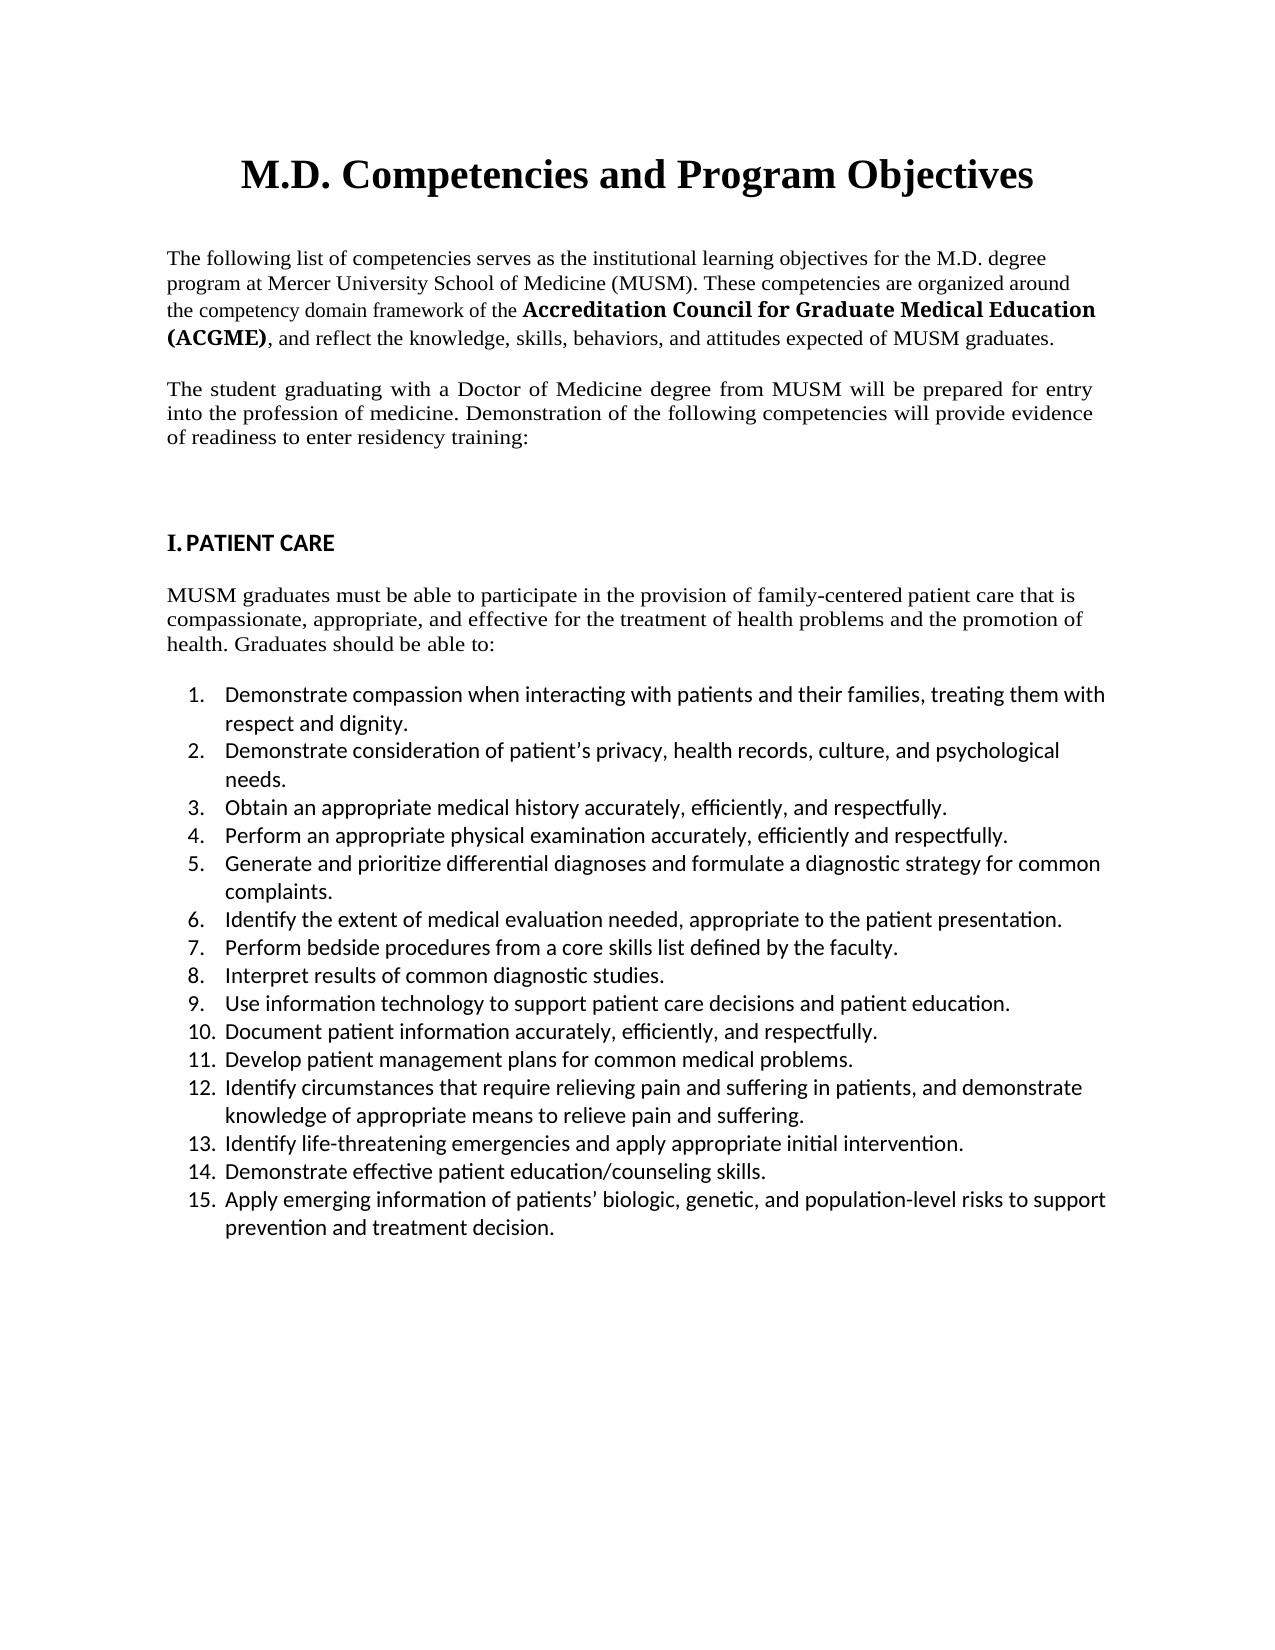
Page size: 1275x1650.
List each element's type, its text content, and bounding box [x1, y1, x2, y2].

list Demonstrate consideration of patient’s privacy, health records, culture, and psychological needs. [187, 737, 1125, 793]
list Develop patient management plans for common medical problems. [187, 1045, 1125, 1073]
text The student graduating with a Doctor of Medicine degree from MUSM will be prepared for entry into the profession of medicine. Demonstration of the following competencies will provide evidence of readiness to enter residency training: [167, 377, 1094, 449]
list Interpret results of common diagnostic studies. [187, 961, 1125, 989]
text M.D. Competencies and Program Objectives [150, 150, 1125, 198]
list Identify the extent of medical evaluation needed, appropriate to the patient presentation. [187, 905, 1125, 933]
list Obtain an appropriate medical history accurately, efficiently, and respectfully. [187, 793, 1125, 821]
list Identify circumstances that require relieving pain and suffering in patients, and demonstrate knowledge of appropriate means to relieve pain and suffering. [187, 1073, 1125, 1129]
list Use information technology to support patient care decisions and patient education. [187, 989, 1125, 1017]
list Demonstrate effective patient education/counseling skills. [187, 1157, 1125, 1185]
list Demonstrate compassion when interacting with patients and their families, treating them with respect and dignity. [187, 681, 1125, 737]
list PATIENT CARE [167, 527, 1125, 558]
list Identify life-threatening emergencies and apply appropriate initial intervention. [187, 1129, 1125, 1157]
list Document patient information accurately, efficiently, and respectfully. [187, 1017, 1125, 1045]
text MUSM graduates must be able to participate in the provision of family-centered patient care that is compassionate, appropriate, and effective for the treatment of health problems and the promotion of health. Graduates should be able to: [167, 583, 1125, 656]
list Generate and prioritize differential diagnoses and formulate a diagnostic strategy for common complaints. [187, 849, 1125, 905]
list Perform bedside procedures from a core skills list defined by the faculty. [187, 933, 1125, 961]
list Apply emerging information of patients’ biologic, genetic, and population-level risks to support prevention and treatment decision. [187, 1185, 1125, 1241]
text The following list of competencies serves as the institutional learning objectives for the M.D. degree program at Mercer University School of Medicine (MUSM). These competencies are organized around the competency domain framework of the Accreditation Council for Graduate Medical Education (ACGME), and reflect the knowledge, skills, behaviors, and attitudes expected of MUSM graduates. [167, 246, 1102, 352]
list Perform an appropriate physical examination accurately, efficiently and respectfully. [187, 821, 1125, 849]
